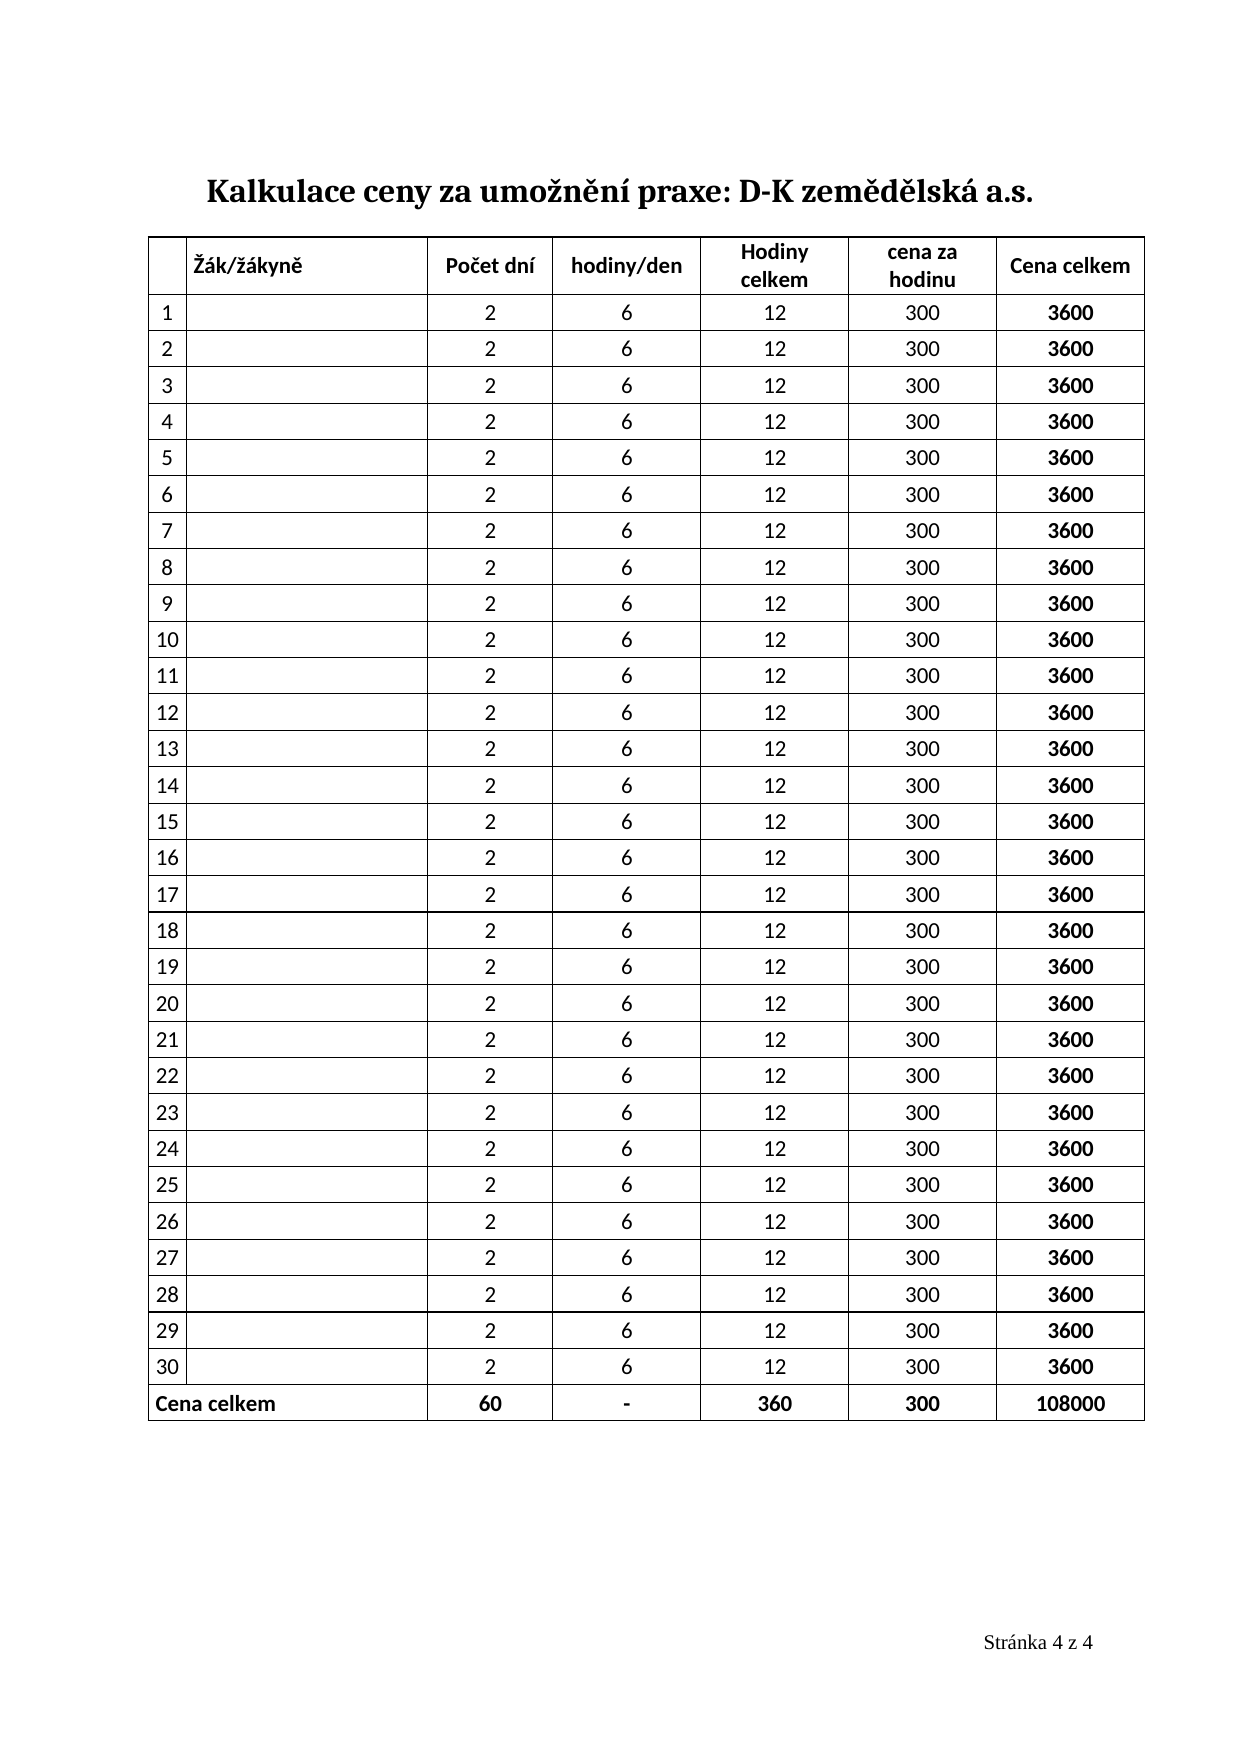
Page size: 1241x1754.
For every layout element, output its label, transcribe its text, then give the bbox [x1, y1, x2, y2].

table_cell [187, 1058, 427, 1093]
table_header [149, 238, 186, 293]
table_cell [187, 585, 427, 621]
table_cell 2 [428, 1094, 552, 1129]
table_cell 12 [701, 767, 848, 802]
table_cell 3600 [997, 295, 1144, 330]
table_cell 300 [849, 622, 996, 657]
table_cell 6 [553, 1313, 700, 1348]
table_cell 12 [701, 1094, 848, 1129]
table_cell 6 [553, 404, 700, 439]
table_cell 300 [849, 1022, 996, 1057]
table_cell 6 [553, 804, 700, 839]
table_cell 12 [701, 549, 848, 584]
table_cell [187, 1313, 427, 1348]
table_cell 3600 [997, 658, 1144, 693]
table_cell 300 [849, 1094, 996, 1129]
table_cell 2 [428, 367, 552, 402]
table_cell 12 [701, 331, 848, 366]
table_cell 6 [553, 1022, 700, 1057]
table_cell 300 [849, 1203, 996, 1239]
table_cell [187, 840, 427, 875]
table_cell 22 [149, 1058, 186, 1093]
table_cell 108000 [997, 1385, 1144, 1420]
table_cell 6 [553, 1240, 700, 1275]
table_header hodiny/den [553, 238, 700, 293]
table_cell 300 [849, 876, 996, 911]
table_cell [187, 694, 427, 730]
table_cell 2 [428, 767, 552, 802]
table_cell 3600 [997, 694, 1144, 730]
table_cell [187, 404, 427, 439]
table_cell 12 [701, 840, 848, 875]
table_cell [187, 1167, 427, 1202]
table_cell 2 [428, 1313, 552, 1348]
table_cell 6 [553, 913, 700, 948]
table_cell 3600 [997, 1349, 1144, 1384]
table_cell [187, 1240, 427, 1275]
table_cell 300 [849, 1276, 996, 1311]
table_cell 300 [849, 404, 996, 439]
table_cell 3600 [997, 985, 1144, 1021]
table_cell 30 [149, 1349, 186, 1384]
table_cell 16 [149, 840, 186, 875]
table_cell 6 [553, 549, 700, 584]
table_cell 8 [149, 549, 186, 584]
table_cell 2 [428, 694, 552, 730]
table_cell 25 [149, 1167, 186, 1202]
table_cell 27 [149, 1240, 186, 1275]
table_cell 2 [428, 622, 552, 657]
table_cell [187, 440, 427, 475]
table_cell [187, 331, 427, 366]
table_cell 2 [428, 658, 552, 693]
table_cell 300 [849, 1240, 996, 1275]
table_cell 3600 [997, 585, 1144, 621]
table_cell 6 [553, 985, 700, 1021]
table_cell 300 [849, 913, 996, 948]
table_cell 12 [701, 949, 848, 984]
table_cell 6 [553, 949, 700, 984]
table_cell 3600 [997, 1203, 1144, 1239]
table_cell [187, 804, 427, 839]
table_cell 3600 [997, 1240, 1144, 1275]
table_cell 2 [428, 949, 552, 984]
table_cell 3 [149, 367, 186, 402]
table_cell 3600 [997, 913, 1144, 948]
table_cell 3600 [997, 731, 1144, 766]
table_cell 300 [849, 1385, 996, 1420]
table_cell 9 [149, 585, 186, 621]
table_cell 12 [701, 694, 848, 730]
table_cell 300 [849, 295, 996, 330]
table_cell [187, 1131, 427, 1166]
table_cell 6 [553, 585, 700, 621]
table_cell 3600 [997, 1131, 1144, 1166]
table_cell 6 [553, 1131, 700, 1166]
table_cell 2 [428, 1131, 552, 1166]
table_cell 11 [149, 658, 186, 693]
table_cell [187, 985, 427, 1021]
table_cell [187, 513, 427, 548]
table_cell [187, 367, 427, 402]
table_cell 12 [701, 1131, 848, 1166]
table_cell 6 [553, 476, 700, 512]
table_cell [187, 1022, 427, 1057]
table_cell 10 [149, 622, 186, 657]
table_cell 24 [149, 1131, 186, 1166]
table_cell 12 [701, 1203, 848, 1239]
table_cell 21 [149, 1022, 186, 1057]
table_cell 6 [553, 731, 700, 766]
table_cell 2 [428, 549, 552, 584]
table_cell 3600 [997, 804, 1144, 839]
table_cell 2 [428, 913, 552, 948]
table_cell 300 [849, 658, 996, 693]
table_cell 12 [701, 985, 848, 1021]
table_cell 3600 [997, 1094, 1144, 1129]
table_cell [187, 476, 427, 512]
table_cell 17 [149, 876, 186, 911]
table_cell 6 [553, 513, 700, 548]
table_cell 3600 [997, 1022, 1144, 1057]
table_cell 2 [428, 1349, 552, 1384]
table_cell 300 [849, 476, 996, 512]
table_cell [187, 949, 427, 984]
table_cell 12 [701, 876, 848, 911]
table_cell 6 [553, 295, 700, 330]
table_cell 3600 [997, 331, 1144, 366]
table_cell [187, 731, 427, 766]
table_cell 3600 [997, 476, 1144, 512]
table_cell 3600 [997, 1058, 1144, 1093]
table_cell [187, 622, 427, 657]
table_cell 6 [553, 1058, 700, 1093]
table_cell 300 [849, 549, 996, 584]
table_cell 6 [553, 1094, 700, 1129]
table_cell 26 [149, 1203, 186, 1239]
table_cell 2 [149, 331, 186, 366]
table_cell 12 [701, 585, 848, 621]
table_cell 5 [149, 440, 186, 475]
table_cell 3600 [997, 767, 1144, 802]
table_cell 2 [428, 804, 552, 839]
table_cell [187, 295, 427, 330]
table_cell 6 [553, 1349, 700, 1384]
table_cell 12 [701, 440, 848, 475]
table_cell 300 [849, 1058, 996, 1093]
table_cell 12 [701, 622, 848, 657]
table_header Počet dní [428, 238, 552, 293]
table_cell [187, 876, 427, 911]
table_cell 15 [149, 804, 186, 839]
table_cell 300 [849, 367, 996, 402]
table_cell 2 [428, 1203, 552, 1239]
table_cell [187, 1203, 427, 1239]
table_cell 12 [701, 1167, 848, 1202]
table_cell [187, 1094, 427, 1129]
table_cell 12 [701, 295, 848, 330]
table_cell 300 [849, 513, 996, 548]
table_cell 7 [149, 513, 186, 548]
table_cell 3600 [997, 1276, 1144, 1311]
table_cell 300 [849, 585, 996, 621]
table_cell 300 [849, 694, 996, 730]
table_cell 300 [849, 840, 996, 875]
table_header Hodiny celkem [701, 238, 848, 293]
table_cell 300 [849, 949, 996, 984]
table_cell 3600 [997, 1313, 1144, 1348]
table_cell [187, 1349, 427, 1384]
table_cell 3600 [997, 1167, 1144, 1202]
table_cell 2 [428, 295, 552, 330]
table_cell 19 [149, 949, 186, 984]
table_cell 300 [849, 985, 996, 1021]
table_header cena za hodinu [849, 238, 996, 293]
table_cell 6 [553, 622, 700, 657]
table_cell [187, 658, 427, 693]
table_cell 14 [149, 767, 186, 802]
table_cell 2 [428, 1167, 552, 1202]
table_cell 1 [149, 295, 186, 330]
table_cell 12 [701, 1313, 848, 1348]
table_cell 2 [428, 1022, 552, 1057]
table_cell 4 [149, 404, 186, 439]
table_cell 300 [849, 440, 996, 475]
table_cell 12 [149, 694, 186, 730]
table_cell 6 [553, 694, 700, 730]
table_cell [187, 913, 427, 948]
table_cell 6 [553, 331, 700, 366]
table_cell [187, 767, 427, 802]
table_cell 29 [149, 1313, 186, 1348]
table_cell [187, 1276, 427, 1311]
table_cell 3600 [997, 513, 1144, 548]
table_cell 6 [553, 1203, 700, 1239]
table_cell 2 [428, 876, 552, 911]
table_cell 6 [553, 658, 700, 693]
table_cell 2 [428, 1240, 552, 1275]
table_cell 6 [553, 440, 700, 475]
table_cell 12 [701, 513, 848, 548]
table_cell 2 [428, 731, 552, 766]
table_cell 18 [149, 913, 186, 948]
table_cell 300 [849, 1131, 996, 1166]
table_cell 2 [428, 513, 552, 548]
table_cell 3600 [997, 549, 1144, 584]
table_cell 12 [701, 476, 848, 512]
table_cell 300 [849, 1167, 996, 1202]
table_cell 13 [149, 731, 186, 766]
table_cell 360 [701, 1385, 848, 1420]
table_cell - [553, 1385, 700, 1420]
table_cell 2 [428, 585, 552, 621]
table_cell 3600 [997, 876, 1144, 911]
table_cell 12 [701, 1058, 848, 1093]
table_cell 12 [701, 731, 848, 766]
table_cell 3600 [997, 949, 1144, 984]
table_cell 300 [849, 1349, 996, 1384]
table_cell 60 [428, 1385, 552, 1420]
table_header Žák/žákyně [187, 238, 427, 293]
table_cell 3600 [997, 840, 1144, 875]
table_cell 20 [149, 985, 186, 1021]
table_cell 12 [701, 367, 848, 402]
table_cell 2 [428, 840, 552, 875]
table_cell 12 [701, 1276, 848, 1311]
table_cell 300 [849, 331, 996, 366]
table_header Cena celkem [997, 238, 1144, 293]
table_cell 6 [553, 1276, 700, 1311]
table_cell 300 [849, 1313, 996, 1348]
table_cell 12 [701, 658, 848, 693]
table_cell 2 [428, 1276, 552, 1311]
table_cell 12 [701, 804, 848, 839]
table_cell 12 [701, 1240, 848, 1275]
subtitle Kalkulace ceny za umožnění praxe: D-K zemědělská a.s. [148, 173, 1093, 211]
table_cell Cena celkem [149, 1385, 427, 1420]
table_cell 2 [428, 440, 552, 475]
table_cell 6 [553, 1167, 700, 1202]
table_cell 2 [428, 985, 552, 1021]
table_cell 2 [428, 331, 552, 366]
table_cell 2 [428, 404, 552, 439]
table_cell 3600 [997, 404, 1144, 439]
table_cell 6 [149, 476, 186, 512]
table_cell 12 [701, 404, 848, 439]
table_cell 2 [428, 476, 552, 512]
table_cell 12 [701, 1022, 848, 1057]
table_cell 300 [849, 804, 996, 839]
table_cell 300 [849, 731, 996, 766]
table_cell 12 [701, 913, 848, 948]
table_cell 2 [428, 1058, 552, 1093]
table_cell 6 [553, 367, 700, 402]
table_cell 3600 [997, 440, 1144, 475]
table_cell 23 [149, 1094, 186, 1129]
table_cell 6 [553, 767, 700, 802]
table_cell 6 [553, 840, 700, 875]
table_cell 12 [701, 1349, 848, 1384]
table_cell 6 [553, 876, 700, 911]
table_cell 3600 [997, 367, 1144, 402]
table_cell [187, 549, 427, 584]
table_cell 300 [849, 767, 996, 802]
table_cell 3600 [997, 622, 1144, 657]
table_cell 28 [149, 1276, 186, 1311]
